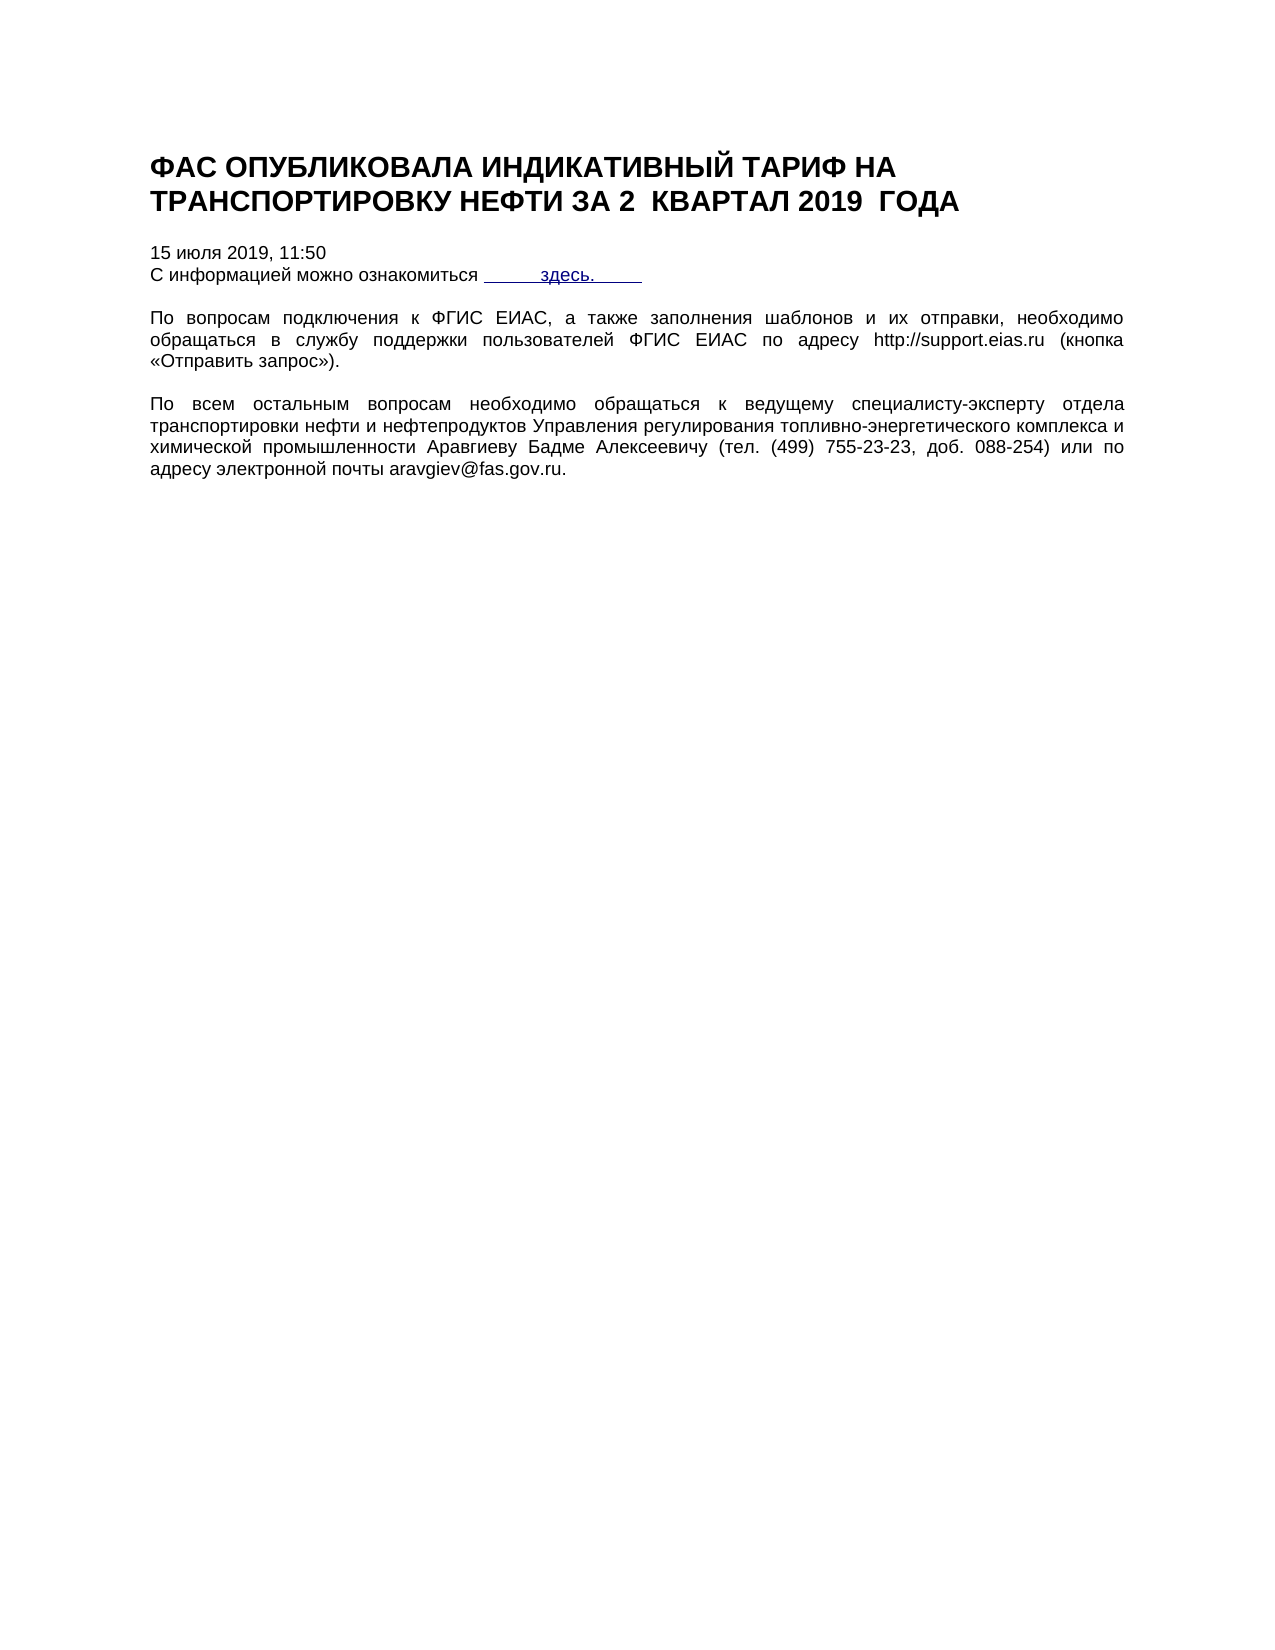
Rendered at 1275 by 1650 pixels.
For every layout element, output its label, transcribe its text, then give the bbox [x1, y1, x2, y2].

text По всем остальным вопросам необходимо обращаться к ведущему специалисту-эксперту отдела транспортировки нефти и нефтепродуктов Управления регулирования топливно-энергетического комплекса и химической промышленности Аравгиеву Бадме Алексеевичу (тел. (499) 755-23-23, доб. 088-254) или по адресу электронной почты aravgiev@fas.gov.ru. [150, 393, 1125, 479]
subtitle ФАС опубликовала индикативный тариф на транспортировку нефти за 2 квартал 2019 года [150, 150, 1125, 217]
text С информацией можно ознакомиться здесь. [150, 264, 1125, 285]
text По вопросам подключения к ФГИС ЕИАС, а также заполнения шаблонов и их отправки, необходимо обращаться в службу поддержки пользователей ФГИС ЕИАС по адресу http://support.eias.ru (кнопка «Отправить запрос»). [150, 307, 1125, 371]
text 15 июля 2019, 11:50 [150, 242, 1125, 264]
